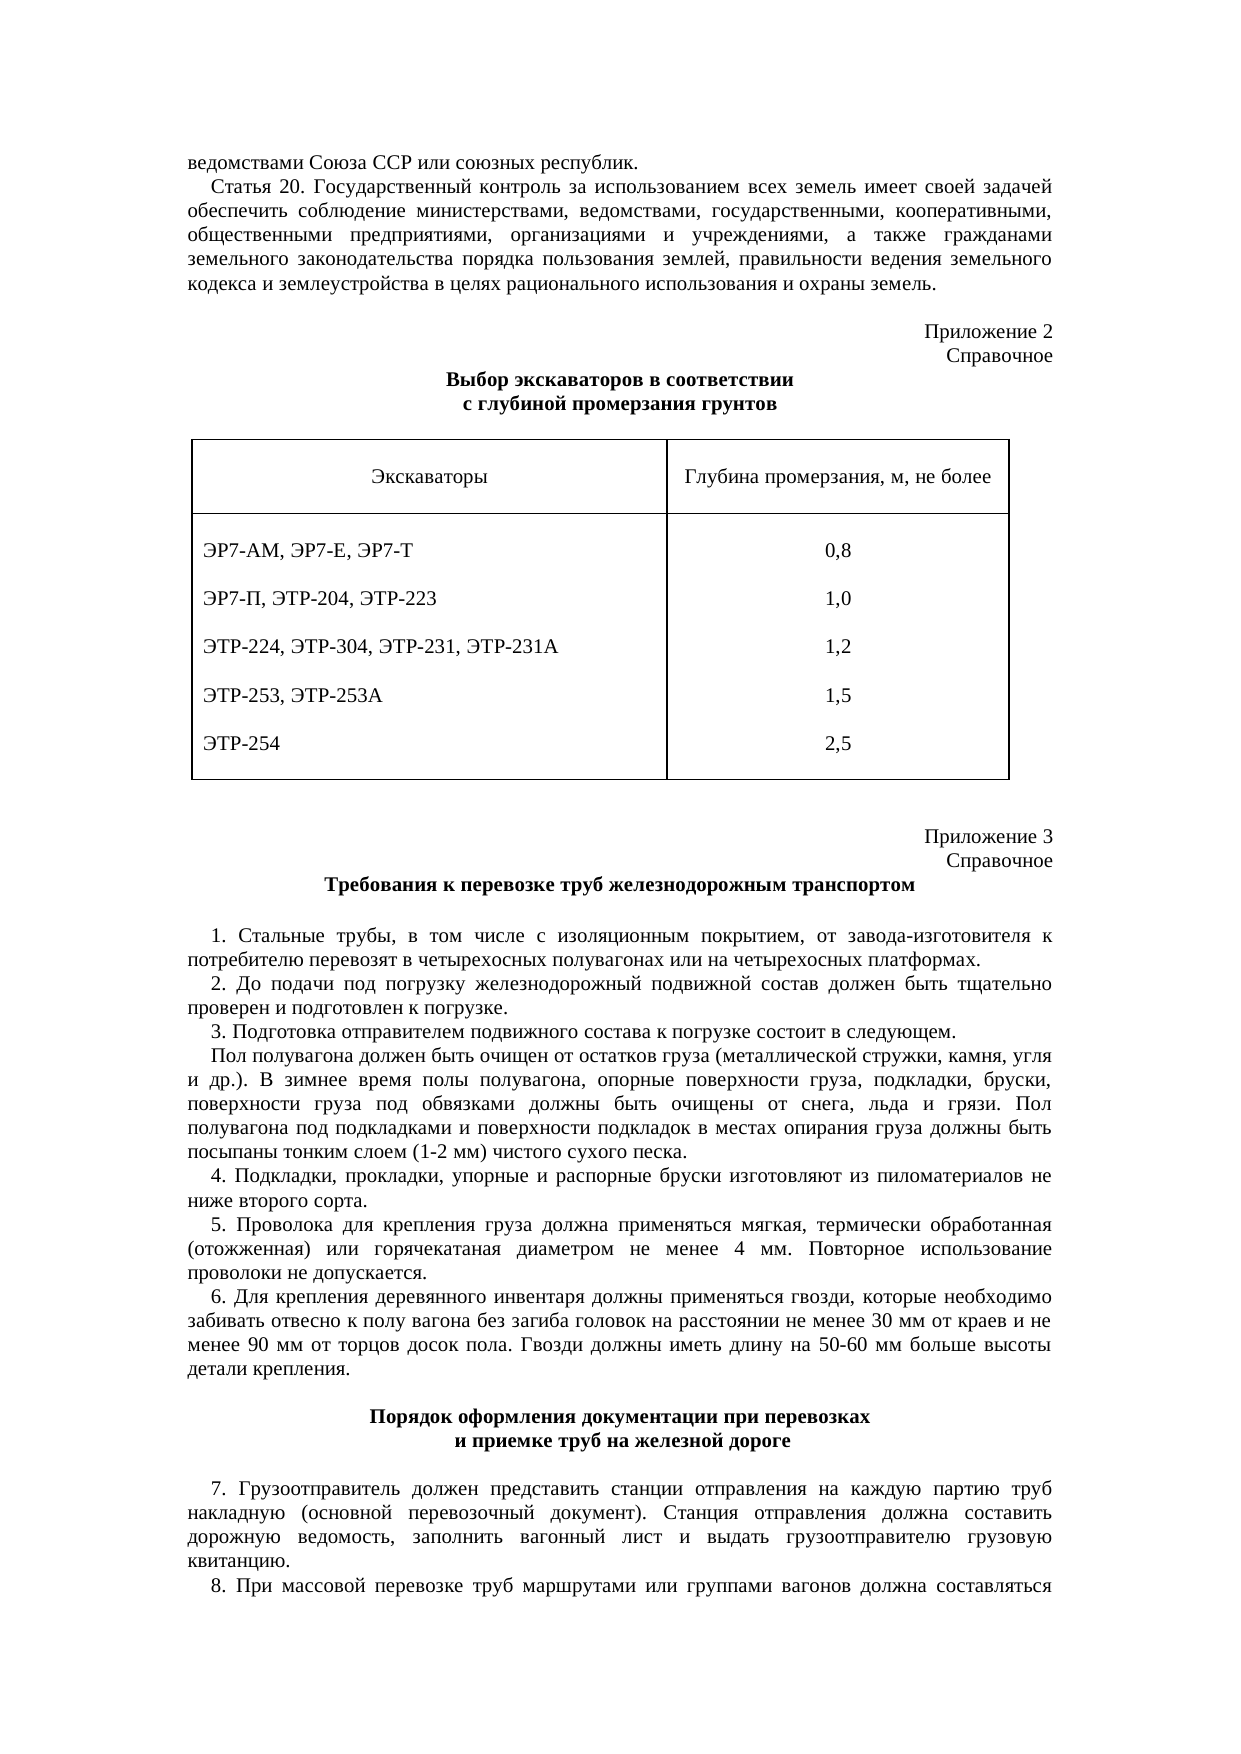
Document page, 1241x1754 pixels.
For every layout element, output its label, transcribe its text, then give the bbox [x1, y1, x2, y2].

text Статья 20. Государственный контроль за использованием всех земель имеет своей задачей обеспечить соблюдение министерствами, ведомствами, государственными, кооперативными, общественными предприятиями, организациями и учреждениями, а также гражданами земельного законодательства порядка пользования землей, правильности ведения земельного кодекса и землеустройства в целях рационального использования и охраны земель. [187, 174, 1053, 294]
text 6. Для крепления деревянного инвентаря должны применяться гвозди, которые необходимо забивать отвесно к полу вагона без загиба головок на расстоянии не менее 30 мм от краев и не менее 90 мм от торцов досок пола. Гвозди должны иметь длину на 50-60 мм больше высоты детали крепления. [187, 1284, 1053, 1380]
subtitle с глубиной промерзания грунтов [187, 391, 1053, 415]
table_cell ЭР7-П, ЭТР-204, ЭТР-223 [193, 586, 666, 634]
table_header Глубина промерзания, м, не более [668, 440, 1008, 512]
text Приложение 3 [187, 823, 1053, 847]
table_cell ЭР7-АМ, ЭР7-Е, ЭР7-Т [193, 514, 666, 586]
text 5. Проволока для крепления груза должна применяться мягкая, термически обработанная (отожженная) или горячекатаная диаметром не менее 4 мм. Повторное использование проволоки не допускается. [187, 1211, 1053, 1284]
table_cell ЭТР-253, ЭТР-253А [193, 683, 666, 731]
subtitle Порядок оформления документации при перевозках [187, 1404, 1053, 1428]
subtitle и приемке труб на железной дороге [187, 1428, 1053, 1452]
table_header Экскаваторы [193, 440, 666, 512]
text 1. Стальные трубы, в том числе с изоляционным покрытием, от завода-изготовителя к потребителю перевозят в четырехосных полувагонах или на четырехосных платформах. [187, 923, 1053, 971]
table_cell 1,5 [668, 683, 1008, 731]
table_cell 2,5 [668, 731, 1008, 779]
subtitle Выбор экскаваторов в соответствии [187, 367, 1053, 391]
text Пол полувагона должен быть очищен от остатков груза (металлической стружки, камня, угля и др.). В зимнее время полы полувагона, опорные поверхности груза, подкладки, бруски, поверхности груза под обвязками должны быть очищены от снега, льда и грязи. Пол полувагона под подкладками и поверхности подкладок в местах опирания груза должны быть посыпаны тонким слоем (1-2 мм) чистого сухого песка. [187, 1043, 1053, 1163]
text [187, 150, 1053, 174]
text Приложение 2 [187, 318, 1053, 342]
table_cell 0,8 [668, 514, 1008, 586]
table_cell ЭТР-254 [193, 731, 666, 779]
table_cell 1,2 [668, 634, 1008, 682]
text 4. Подкладки, прокладки, упорные и распорные бруски изготовляют из пиломатериалов не ниже второго сорта. [187, 1163, 1053, 1211]
text 7. Грузоотправитель должен представить станции отправления на каждую партию труб накладную (основной перевозочный документ). Станция отправления должна составить дорожную ведомость, заполнить вагонный лист и выдать грузоотправителю грузовую квитанцию. [187, 1476, 1053, 1572]
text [187, 1572, 1053, 1596]
table_cell ЭТР-224, ЭТР-304, ЭТР-231, ЭТР-231А [193, 634, 666, 682]
text 2. До подачи под погрузку железнодорожный подвижной состав должен быть тщательно проверен и подготовлен к погрузке. [187, 971, 1053, 1019]
subtitle Требования к перевозке труб железнодорожным транспортом [187, 872, 1053, 896]
text 3. Подготовка отправителем подвижного состава к погрузке состоит в следующем. [187, 1019, 1053, 1043]
text Справочное [187, 342, 1053, 367]
text Справочное [187, 847, 1053, 872]
table_cell 1,0 [668, 586, 1008, 634]
